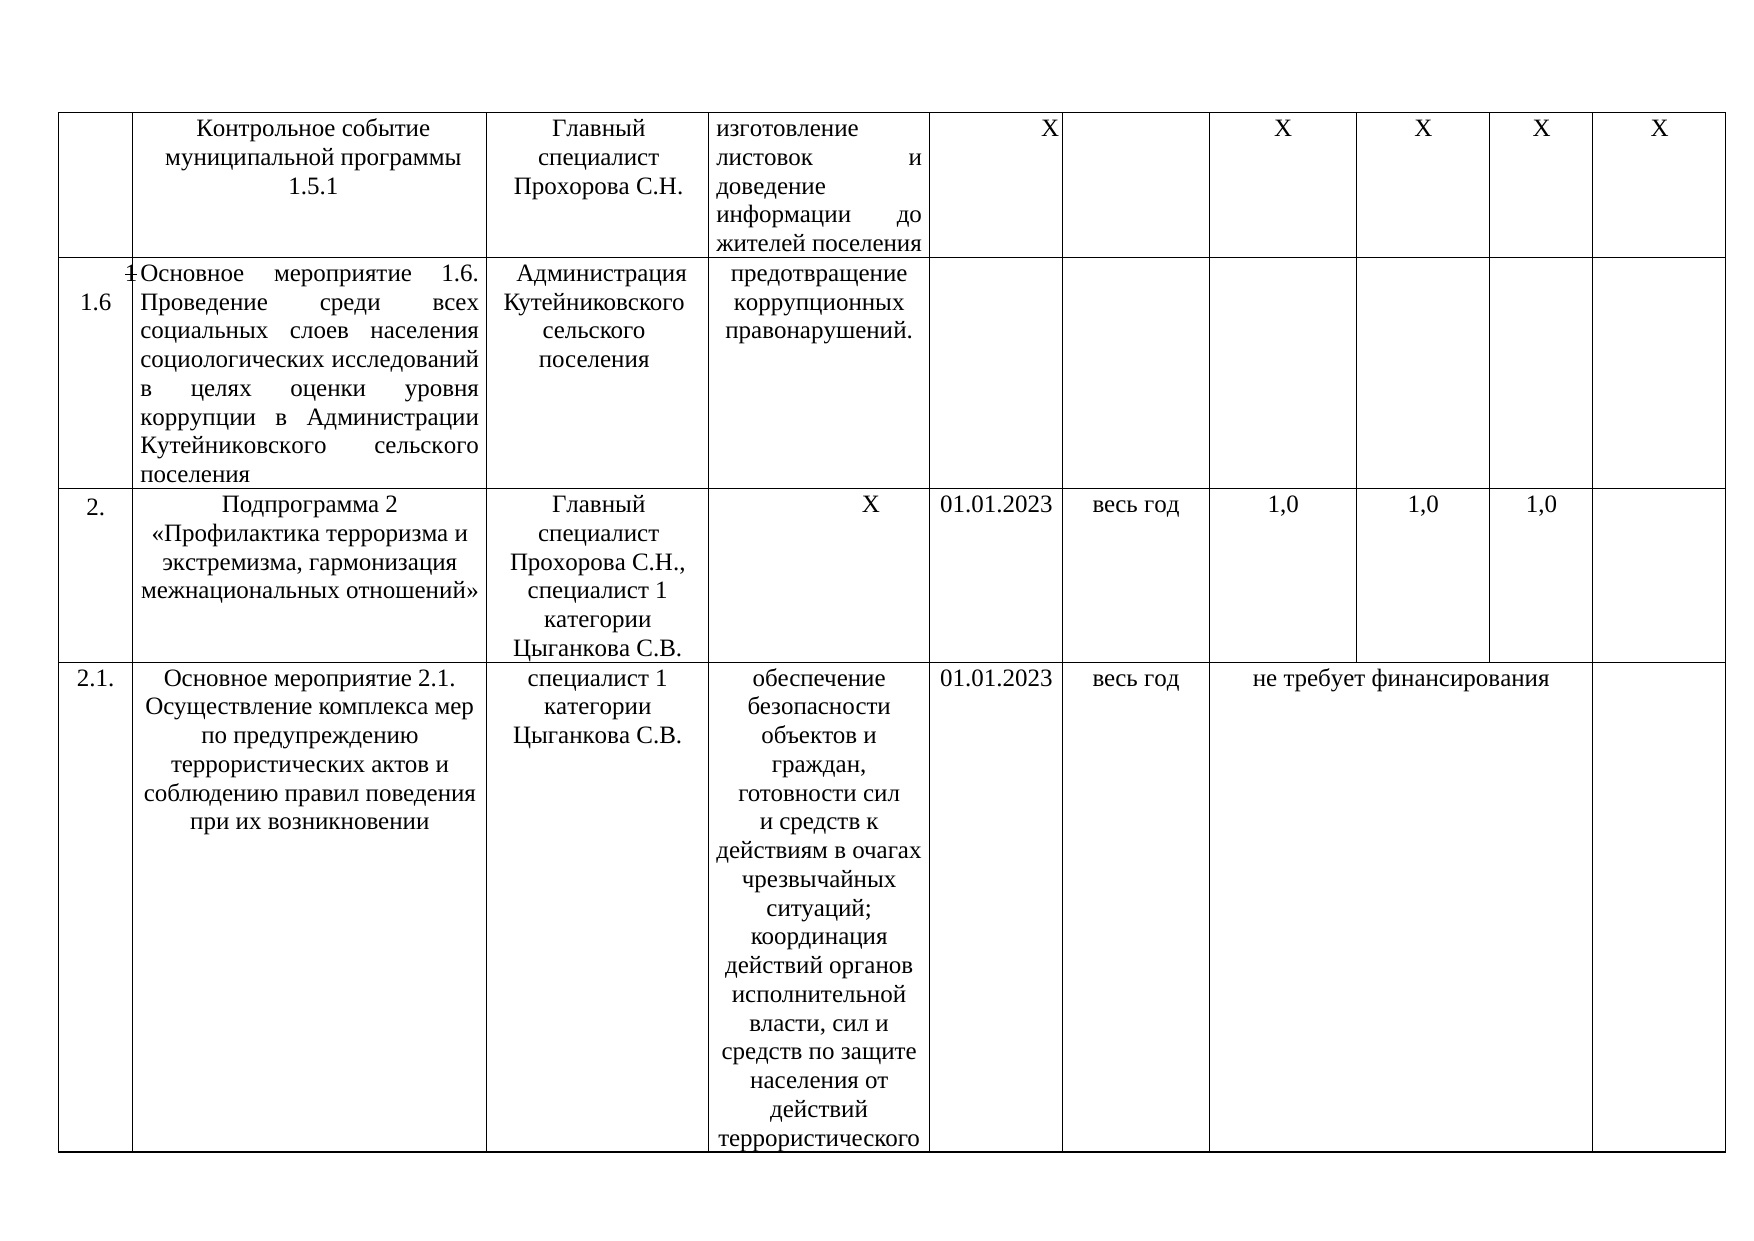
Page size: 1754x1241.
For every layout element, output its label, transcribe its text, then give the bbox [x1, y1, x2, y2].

table_cell изготовление листовок и доведение информации до жителей поселения [709, 113, 929, 257]
table_cell Администрация Кутейниковского сельского поселения [487, 258, 708, 488]
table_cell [487, 113, 708, 257]
table_cell 01.01.2023 [930, 663, 1062, 1151]
table_cell 1,0 [1210, 489, 1356, 662]
table_cell [1593, 489, 1725, 662]
table_cell [1490, 258, 1592, 488]
table_cell [1210, 258, 1356, 488]
table_cell 1,0 [1357, 489, 1489, 662]
table_cell [1063, 113, 1209, 257]
table_cell [1593, 663, 1725, 1151]
table_cell Главный специалист Прохорова С.Н., специалист 1 категории Цыганкова С.В. [487, 489, 708, 662]
table_cell X [1357, 113, 1489, 257]
table_cell 1,0 [1490, 489, 1592, 662]
table_cell Подпрограмма 2 «Профилактика терроризма и экстремизма, гармонизация межнациональных отношений» [133, 489, 486, 662]
table_cell X [1593, 113, 1725, 257]
table_cell [59, 113, 132, 257]
table_cell [1063, 258, 1209, 488]
table_cell весь год [1063, 489, 1209, 662]
table_cell 01.01.2023 [930, 489, 1062, 662]
table_cell [930, 258, 1062, 488]
table_cell предотвращение коррупционных правонарушений. [709, 258, 929, 488]
table_cell Х [709, 489, 929, 662]
table_cell X [930, 113, 1062, 257]
table_cell 11.6 [59, 258, 132, 488]
table_cell 2. [59, 489, 132, 662]
table_cell 2.1. [59, 663, 132, 1151]
table_cell [1357, 258, 1489, 488]
table_cell Контрольное событие муниципальной программы 1.5.1 [133, 113, 486, 257]
table_cell Основное мероприятие 1.6. Проведение среди всех социальных слоев населения социологических исследований в целях оценки уровня коррупции в Администрации Кутейниковского сельского поселения [133, 258, 486, 488]
table_cell весь год [1063, 663, 1209, 1151]
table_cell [487, 663, 708, 1151]
table_cell [1593, 258, 1725, 488]
table_cell X [1490, 113, 1592, 257]
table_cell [1210, 663, 1592, 1151]
table_cell X [1210, 113, 1356, 257]
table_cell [709, 663, 929, 1151]
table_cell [133, 663, 486, 1151]
